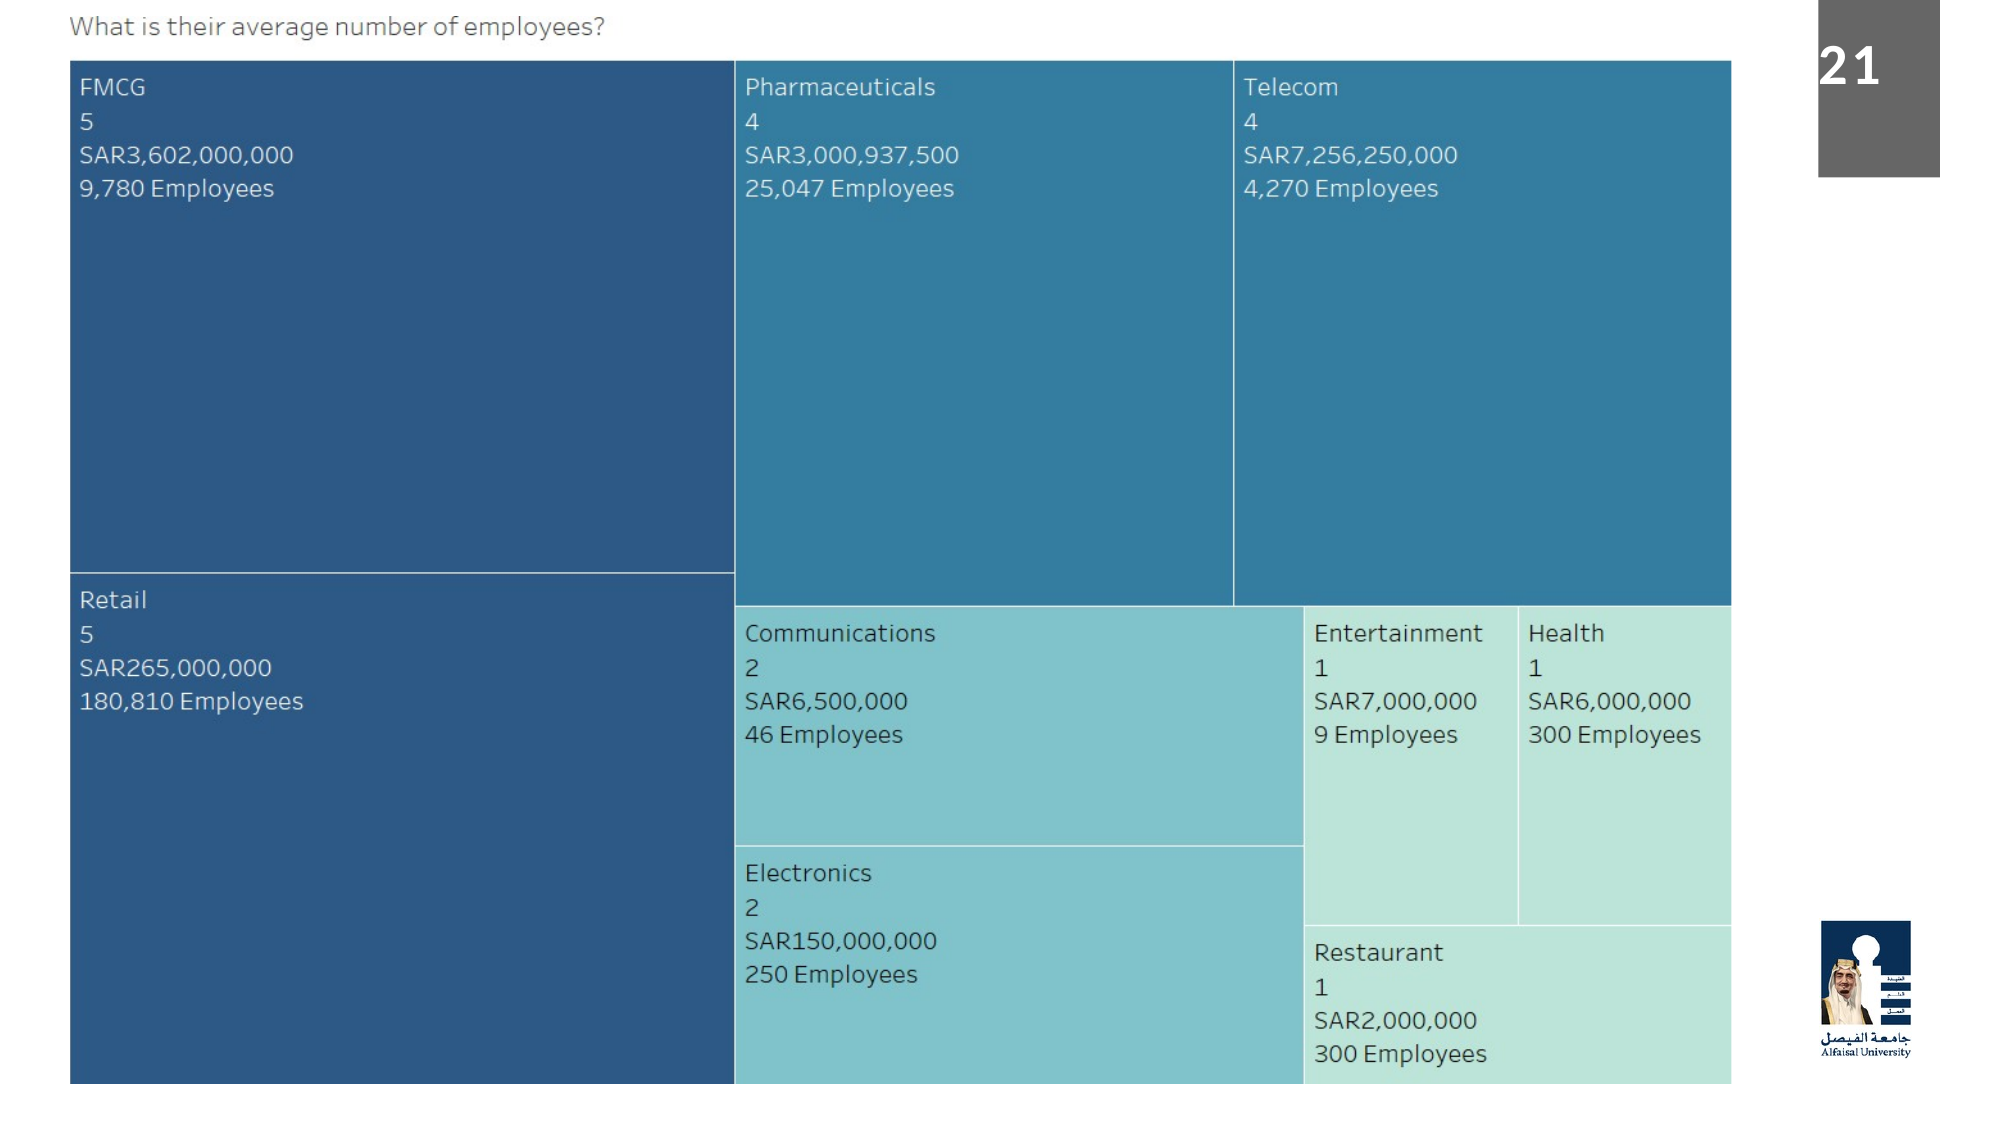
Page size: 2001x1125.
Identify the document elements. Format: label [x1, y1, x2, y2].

picture [1819, 918, 1912, 1060]
picture [69, 16, 1732, 1084]
